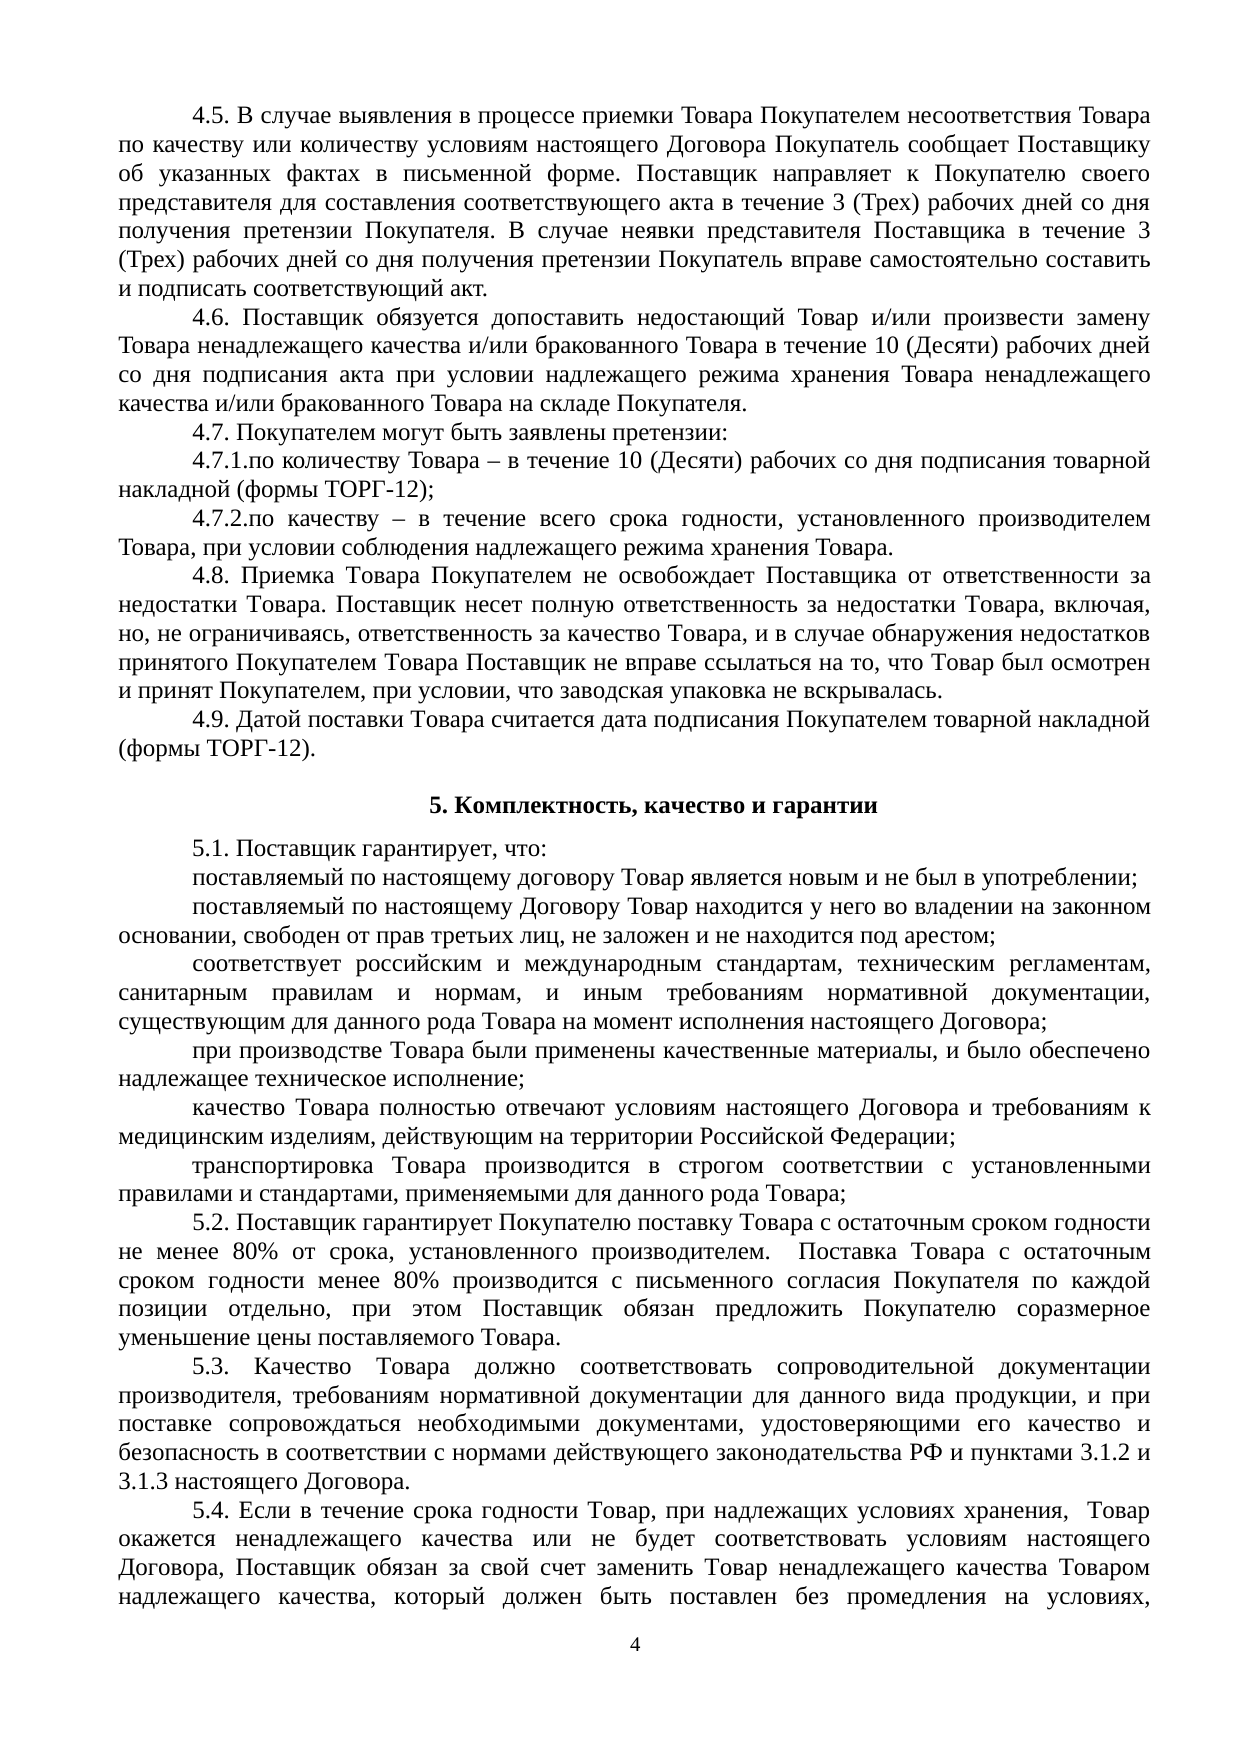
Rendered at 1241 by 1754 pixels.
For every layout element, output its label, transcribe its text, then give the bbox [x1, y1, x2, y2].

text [118, 1495, 1152, 1610]
text поставляемый по настоящему Договору Товар находится у него во владении на законном основании, свободен от прав третьих лиц, не заложен и не находится под арестом; [118, 891, 1152, 948]
text 5.2. Поставщик гарантирует Покупателю поставку Товара с остаточным сроком годности не менее 80% от срока, установленного производителем. Поставка Товара с остаточным сроком годности менее 80% производится с письменного согласия Покупателя по каждой позиции отдельно, при этом Поставщик обязан предложить Покупателю соразмерное уменьшение цены поставляемого Товара. [118, 1207, 1152, 1351]
text 4.9. Датой поставки Товара считается дата подписания Покупателем товарной накладной (формы ТОРГ-12). [118, 704, 1152, 762]
text соответствует российским и международным стандартам, техническим регламентам, санитарным правилам и нормам, и иным требованиям нормативной документации, существующим для данного рода Товара на момент исполнения настоящего Договора; [118, 948, 1152, 1035]
text 4.7.2.по качеству – в течение всего срока годности, установленного производителем Товара, при условии соблюдения надлежащего режима хранения Товара. [118, 503, 1152, 560]
text 4.8. Приемка Товара Покупателем не освобождает Поставщика от ответственности за недостатки Товара. Поставщик несет полную ответственность за недостатки Товара, включая, но, не ограничиваясь, ответственность за качество Товара, и в случае обнаружения недостатков принятого Покупателем Товара Поставщик не вправе ссылаться на то, что Товар был осмотрен и принят Покупателем, при условии, что заводская упаковка не вскрывалась. [118, 560, 1152, 704]
text 4.7.1.по количеству Товара – в течение 10 (Десяти) рабочих со дня подписания товарной накладной (формы ТОРГ-12); [118, 445, 1152, 503]
text 5.1. Поставщик гарантирует, что: [118, 833, 1152, 862]
text при производстве Товара были применены качественные материалы, и было обеспечено надлежащее техническое исполнение; [118, 1035, 1152, 1092]
text 5.3. Качество Товара должно соответствовать сопроводительной документации производителя, требованиям нормативной документации для данного вида продукции, и при поставке сопровождаться необходимыми документами, удостоверяющими его качество и безопасность в соответствии с нормами действующего законодательства РФ и пунктами 3.1.2 и 3.1.3 настоящего Договора. [118, 1351, 1152, 1495]
text 4.7. Покупателем могут быть заявлены претензии: [118, 417, 1152, 445]
text 5. Комплектность, качество и гарантии [118, 790, 1152, 819]
text поставляемый по настоящему договору Товар является новым и не был в употреблении; [192, 862, 1152, 891]
text 4.5. В случае выявления в процессе приемки Товара Покупателем несоответствия Товара по качеству или количеству условиям настоящего Договора Покупатель сообщает Поставщику об указанных фактах в письменной форме. Поставщик направляет к Покупателю своего представителя для составления соответствующего акта в течение 3 (Трех) рабочих дней со дня получения претензии Покупателя. В случае неявки представителя Поставщика в течение 3 (Трех) рабочих дней со дня получения претензии Покупатель вправе самостоятельно составить и подписать соответствующий акт. [118, 100, 1152, 302]
text качество Товара полностью отвечают условиям настоящего Договора и требованиям к медицинским изделиям, действующим на территории Российской Федерации; [118, 1092, 1152, 1150]
text 4.6. Поставщик обязуется допоставить недостающий Товар и/или произвести замену Товара ненадлежащего качества и/или бракованного Товара в течение 10 (Десяти) рабочих дней со дня подписания акта при условии надлежащего режима хранения Товара ненадлежащего качества и/или бракованного Товара на складе Покупателя. [118, 302, 1152, 417]
text транспортировка Товара производится в строгом соответствии с установленными правилами и стандартами, применяемыми для данного рода Товара; [118, 1150, 1152, 1207]
